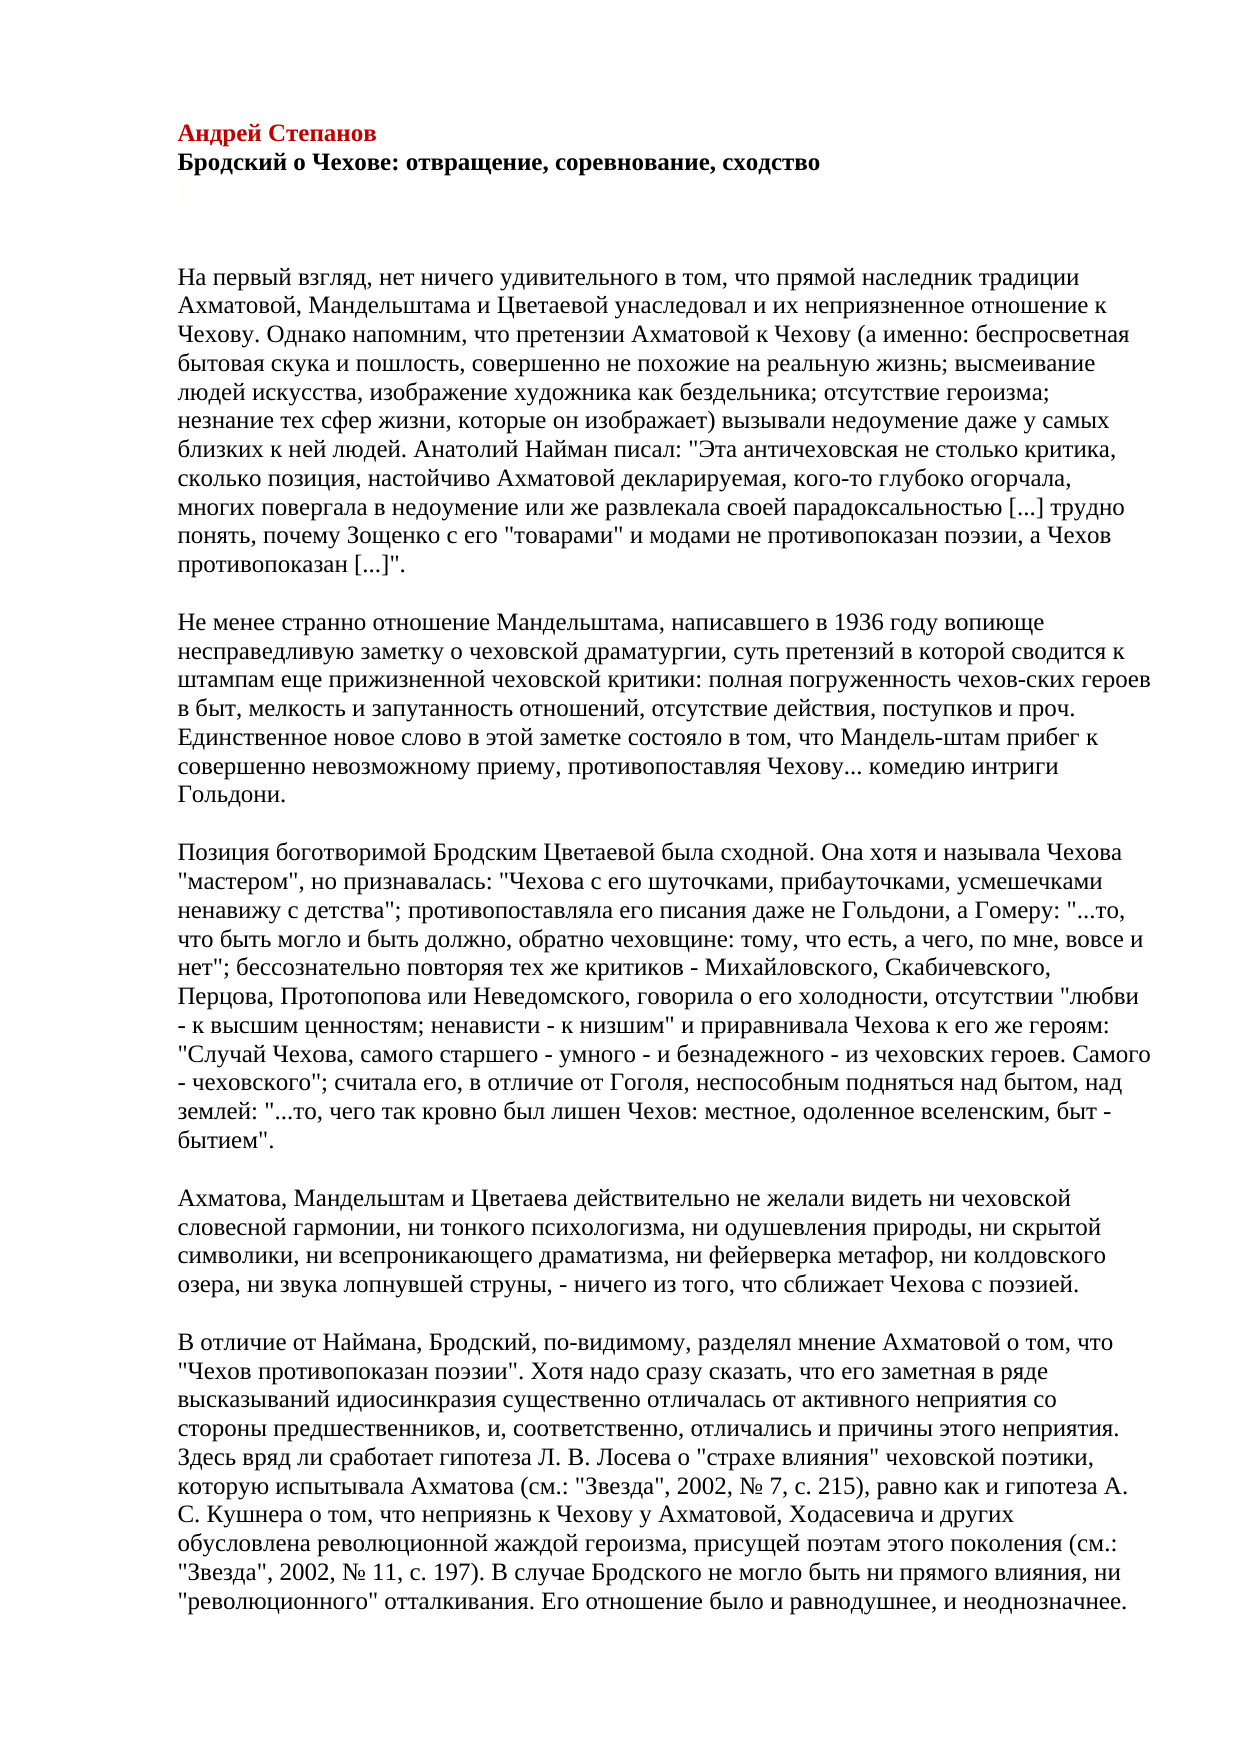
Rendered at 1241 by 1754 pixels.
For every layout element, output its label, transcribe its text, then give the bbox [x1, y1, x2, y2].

text На первый взгляд, нет ничего удивительного в том, что прямой наследник традиции Ахматовой, Мандельштама и Цветаевой унаследовал и их неприязненное отношение к Чехову. Однако напомним, что претензии Ахматовой к Чехову (а именно: беспросветная бытовая скука и пошлость, совершенно не похожие на реальную жизнь; высмеивание людей искусства, изображение художника как бездельника; отсутствие героизма; незнание тех сфер жизни, которые он изображает) вызывали недоумение даже у самых близких к ней людей. Анатолий Найман писал: "Эта античеховская не столько критика, сколько позиция, настойчиво Ахматовой декларируемая, кого-то глубоко огорчала, многих повергала в недоумение или же развлекала своей парадоксальностью [...] трудно понять, почему Зощенко с его "товарами" и модами не противопоказан поэзии, а Чехов противопоказан [...]". [177, 262, 1152, 578]
text Ахматова, Мандельштам и Цветаева действительно не желали видеть ни чеховской словесной гармонии, ни тонкого психологизма, ни одушевления природы, ни скрытой символики, ни всепроникающего драматизма, ни фейерверка метафор, ни колдовского озера, ни звука лопнувшей струны, - ничего из того, что сближает Чехова с поэзией. [177, 1183, 1152, 1298]
table_header Андрей Степанов Бродский о Чехове: отвращение, соревнование, сходство [177, 118, 1152, 204]
text Не менее странно отношение Мандельштама, написавшего в 1936 году вопиюще несправедливую заметку о чеховской драматургии, суть претензий в которой сводится к штампам еще прижизненной чеховской критики: полная погруженность чехов-ских героев в быт, мелкость и запутанность отношений, отсутствие действия, поступков и проч. Единственное новое слово в этой заметке состояло в том, что Мандель-штам прибег к совершенно невозможному приему, противопоставляя Чехову... комедию интриги Гольдони. [177, 607, 1152, 808]
text Позиция боготворимой Бродским Цветаевой была сходной. Она хотя и называла Чехова "мастером", но признавалась: "Чехова с его шуточками, прибауточками, усмешечками ненавижу с детства"; противопоставляла его писания даже не Гольдони, а Гомеру: "...то, что быть могло и быть должно, обратно чеховщине: тому, что есть, а чего, по мне, вовсе и нет"; бессознательно повторяя тех же критиков - Михайловского, Скабичевского, Перцова, Протопопова или Неведомского, говорила о его холодности, отсутствии "любви - к высшим ценностям; ненависти - к низшим" и приравнивала Чехова к его же героям: "Случай Чехова, самого старшего - умного - и безнадежного - из чеховских героев. Самого - чеховского"; считала его, в отличие от Гоголя, неспособным подняться над бытом, над землей: "...то, чего так кровно был лишен Чехов: местное, одоленное вселенским, быт - бытием". [177, 837, 1152, 1154]
text В отличие от Наймана, Бродский, по-видимому, разделял мнение Ахматовой о том, что "Чехов противопоказан поэзии". Хотя надо сразу сказать, что его заметная в ряде высказываний идиосинкразия существенно отличалась от активного неприятия со стороны предшественников, и, соответственно, отличались и причины этого неприятия. Здесь вряд ли сработает гипотеза Л. В. Лосева о "страхе влияния" чеховской поэтики, которую испытывала Ахматова (см.: "Звезда", 2002, № 7, с. 215), равно как и гипотеза А. С. Кушнера о том, что неприязнь к Чехову у Ахматовой, Ходасевича и других обусловлена революционной жаждой героизма, присущей поэтам этого поколения (см.: "Звезда", 2002, № 11, с. 197). В случае Бродского не могло быть ни прямого влияния, ни "революционного" отталкивания. Его отношение было и равнодушнее, и неоднозначнее. [177, 1327, 1152, 1614]
